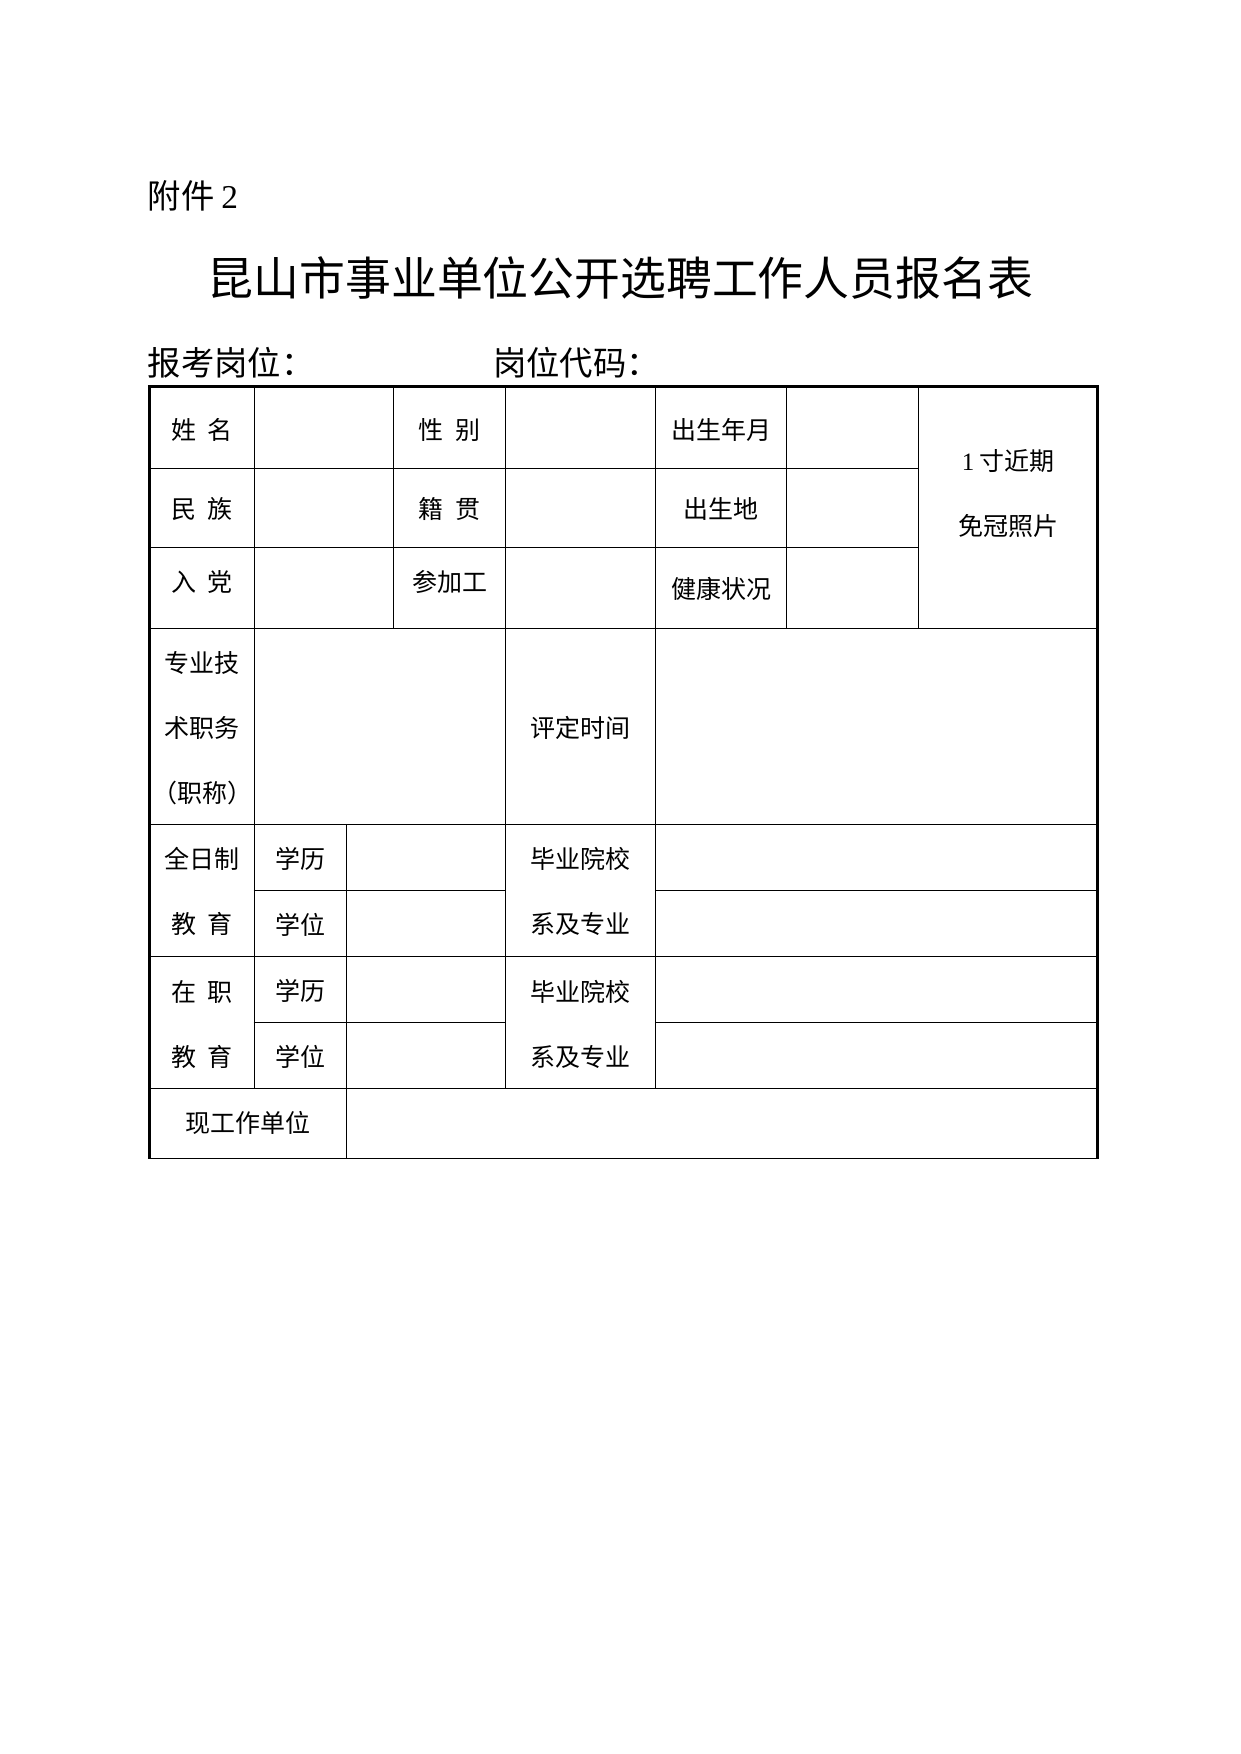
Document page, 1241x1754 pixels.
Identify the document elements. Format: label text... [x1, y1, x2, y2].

table_cell [656, 1023, 1096, 1088]
text 附件2 [148, 162, 1092, 227]
table_cell 学历 [255, 825, 346, 890]
table_cell [347, 957, 505, 1022]
table_cell 专业技 术职务（职称） [151, 629, 254, 824]
table_cell [347, 1089, 1096, 1158]
table_cell [347, 891, 505, 956]
table_header [787, 388, 918, 468]
table_cell [787, 469, 918, 547]
table_cell [656, 825, 1096, 890]
table_cell [255, 629, 505, 824]
table_cell [255, 548, 393, 628]
table_cell [656, 629, 1096, 824]
table_cell [506, 469, 655, 547]
table_cell [656, 891, 1096, 956]
table_header 性 别 [394, 388, 505, 468]
table_cell 学历 [255, 957, 346, 1022]
table_header [255, 388, 393, 468]
table_cell 现工作单位 及职务 [151, 1089, 346, 1158]
text 昆山市事业单位公开选聘工作人员报名表 [148, 227, 1092, 324]
table_cell 学位 [255, 1023, 346, 1088]
table_cell 毕业院校 系及专业 [506, 957, 655, 1088]
table_cell [347, 825, 505, 890]
table_cell 参加工 作时间 [394, 548, 505, 628]
table_header 出生年月 [656, 388, 786, 468]
table_cell 全日制 教 育 [151, 825, 254, 956]
table_cell 入 党 时 间 [151, 548, 254, 628]
table_cell 出生地 [656, 469, 786, 547]
table_cell [656, 957, 1096, 1022]
table_cell [506, 548, 655, 628]
table_header [506, 388, 655, 468]
table_cell 在 职 教 育 [151, 957, 254, 1088]
table_header 1寸近期 免冠照片 [919, 388, 1096, 628]
table_cell 健康状况 [656, 548, 786, 628]
table_cell 毕业院校 系及专业 [506, 825, 655, 956]
table_cell 民 族 [151, 469, 254, 547]
table_cell 籍 贯 [394, 469, 505, 547]
table_cell [347, 1023, 505, 1088]
text 报考岗位： 岗位代码： [148, 337, 1092, 385]
table_cell [255, 469, 393, 547]
table_cell 评定时间 [506, 629, 655, 824]
table_cell 学位 [255, 891, 346, 956]
table_cell [787, 548, 918, 628]
table_header 姓 名 [151, 388, 254, 468]
